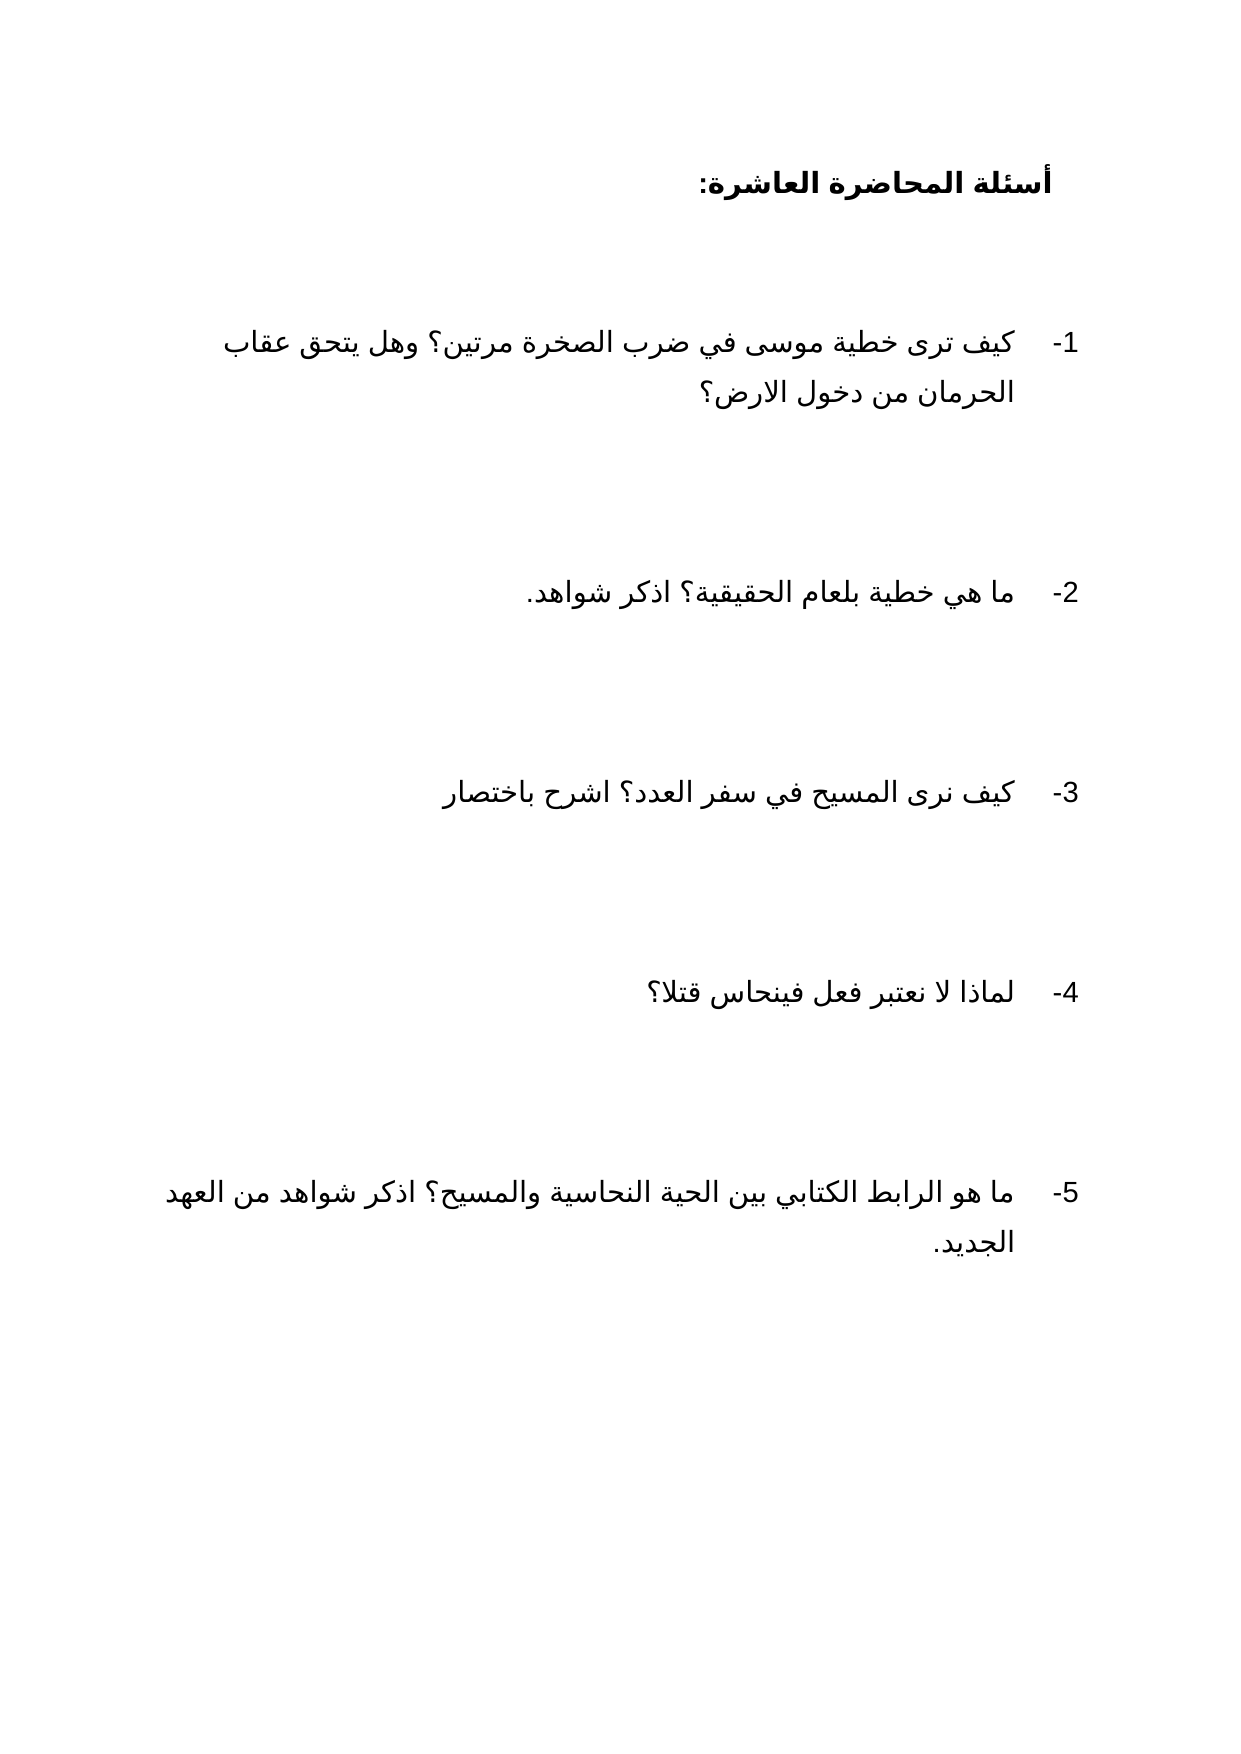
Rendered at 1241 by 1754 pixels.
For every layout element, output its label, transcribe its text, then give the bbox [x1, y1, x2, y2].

list ما هي خطية بلعام الحقيقية؟ اذكر شواهد. [150, 558, 1053, 608]
text أسئلة المحاضرة العاشرة: [150, 150, 1053, 200]
list لماذا لا نعتبر فعل فينحاس قتلا؟ [150, 958, 1053, 1008]
list كيف ترى خطية موسى في ضرب الصخرة مرتين؟ وهل يتحق عقاب الحرمان من دخول الارض؟ [150, 308, 1053, 408]
list ما هو الرابط الكتابي بين الحية النحاسية والمسيح؟ اذكر شواهد من العهد الجديد. [150, 1158, 1053, 1258]
list كيف نرى المسيح في سفر العدد؟ اشرح باختصار [150, 758, 1053, 808]
